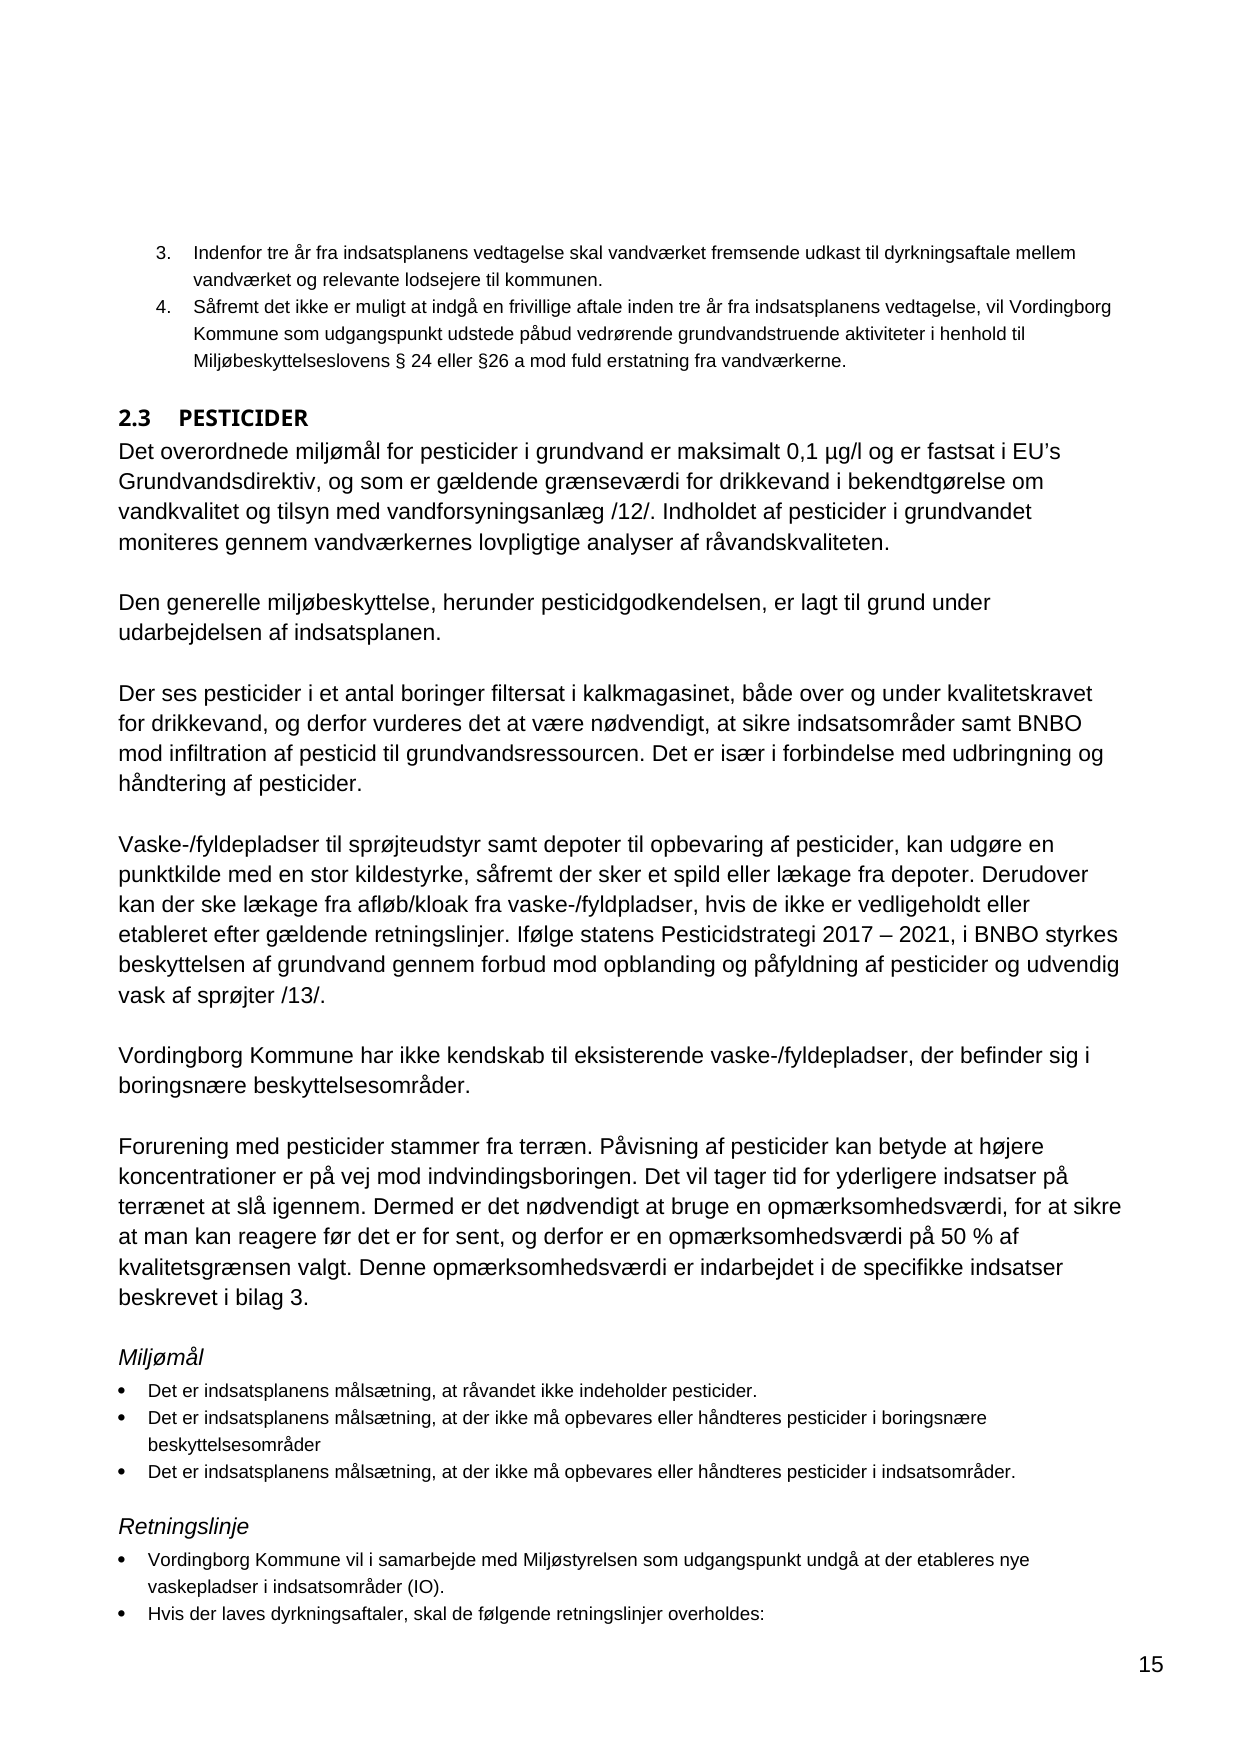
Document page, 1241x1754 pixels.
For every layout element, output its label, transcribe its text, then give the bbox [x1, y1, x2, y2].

text Der ses pesticider i et antal boringer filtersat i kalkmagasinet, både over og under kvalitetskravet for drikkevand, og derfor vurderes det at være nødvendigt, at sikre indsatsområder samt BNBO mod infiltration af pesticid til grundvandsressourcen. Det er især i forbindelse med udbringning og håndtering af pesticider. [118, 679, 1122, 796]
subtitle Pesticider [118, 402, 1122, 433]
list Vordingborg Kommune vil i samarbejde med Miljøstyrelsen som udgangspunkt undgå at der etableres nye vaskepladser i indsatsområder (IO). [118, 1543, 1122, 1597]
list Hvis der laves dyrkningsaftaler, skal de følgende retningslinjer overholdes: [118, 1597, 1122, 1624]
text Miljømål [118, 1344, 1122, 1370]
list Det er indsatsplanens målsætning, at der ikke må opbevares eller håndteres pesticider i indsatsområder. [118, 1456, 1122, 1483]
text Retningslinje [118, 1513, 1122, 1539]
list Det er indsatsplanens målsætning, at råvandet ikke indeholder pesticider. [118, 1374, 1122, 1401]
text Det overordnede miljømål for pesticider i grundvand er maksimalt 0,1 µg/l og er fastsat i EU’s Grundvandsdirektiv, og som er gældende grænseværdi for drikkevand i bekendtgørelse om vandkvalitet og tilsyn med vandforsyningsanlæg /12/. Indholdet af pesticider i grundvandet moniteres gennem vandværkernes lovpligtige analyser af råvandskvaliteten. [118, 438, 1122, 555]
text Den generelle miljøbeskyttelse, herunder pesticidgodkendelsen, er lagt til grund under udarbejdelsen af indsatsplanen. [118, 589, 1122, 645]
text Vaske-/fyldepladser til sprøjteudstyr samt depoter til opbevaring af pesticider, kan udgøre en punktkilde med en stor kildestyrke, såfremt der sker et spild eller lækage fra depoter. Derudover kan der ske lækage fra afløb/kloak fra vaske-/fyldpladser, hvis de ikke er vedligeholdt eller etableret efter gældende retningslinjer. Ifølge statens Pesticidstrategi 2017 – 2021, i BNBO styrkes beskyttelsen af grundvand gennem forbud mod opblanding og påfyldning af pesticider og udvendig vask af sprøjter /13/. [118, 831, 1122, 1008]
text Forurening med pesticider stammer fra terræn. Påvisning af pesticider kan betyde at højere koncentrationer er på vej mod indvindingsboringen. Det vil tager tid for yderligere indsatser på terrænet at slå igennem. Dermed er det nødvendigt at bruge en opmærksomhedsværdi, for at sikre at man kan reagere før det er for sent, og derfor er en opmærksomhedsværdi på 50 % af kvalitetsgrænsen valgt. Denne opmærksomhedsværdi er indarbejdet i de specifikke indsatser beskrevet i bilag 3. [118, 1133, 1122, 1310]
list Indenfor tre år fra indsatsplanens vedtagelse skal vandværket fremsende udkast til dyrkningsaftale mellem vandværket og relevante lodsejere til kommunen. [156, 236, 1122, 290]
list Såfremt det ikke er muligt at indgå en frivillige aftale inden tre år fra indsatsplanens vedtagelse, vil Vordingborg Kommune som udgangspunkt udstede påbud vedrørende grundvandstruende aktiviteter i henhold til Miljøbeskyttelseslovens § 24 eller §26 a mod fuld erstatning fra vandværkerne. [156, 290, 1122, 372]
text Vordingborg Kommune har ikke kendskab til eksisterende vaske-/fyldepladser, der befinder sig i boringsnære beskyttelsesområder. [118, 1042, 1122, 1098]
list Det er indsatsplanens målsætning, at der ikke må opbevares eller håndteres pesticider i boringsnære beskyttelsesområder [118, 1401, 1122, 1456]
